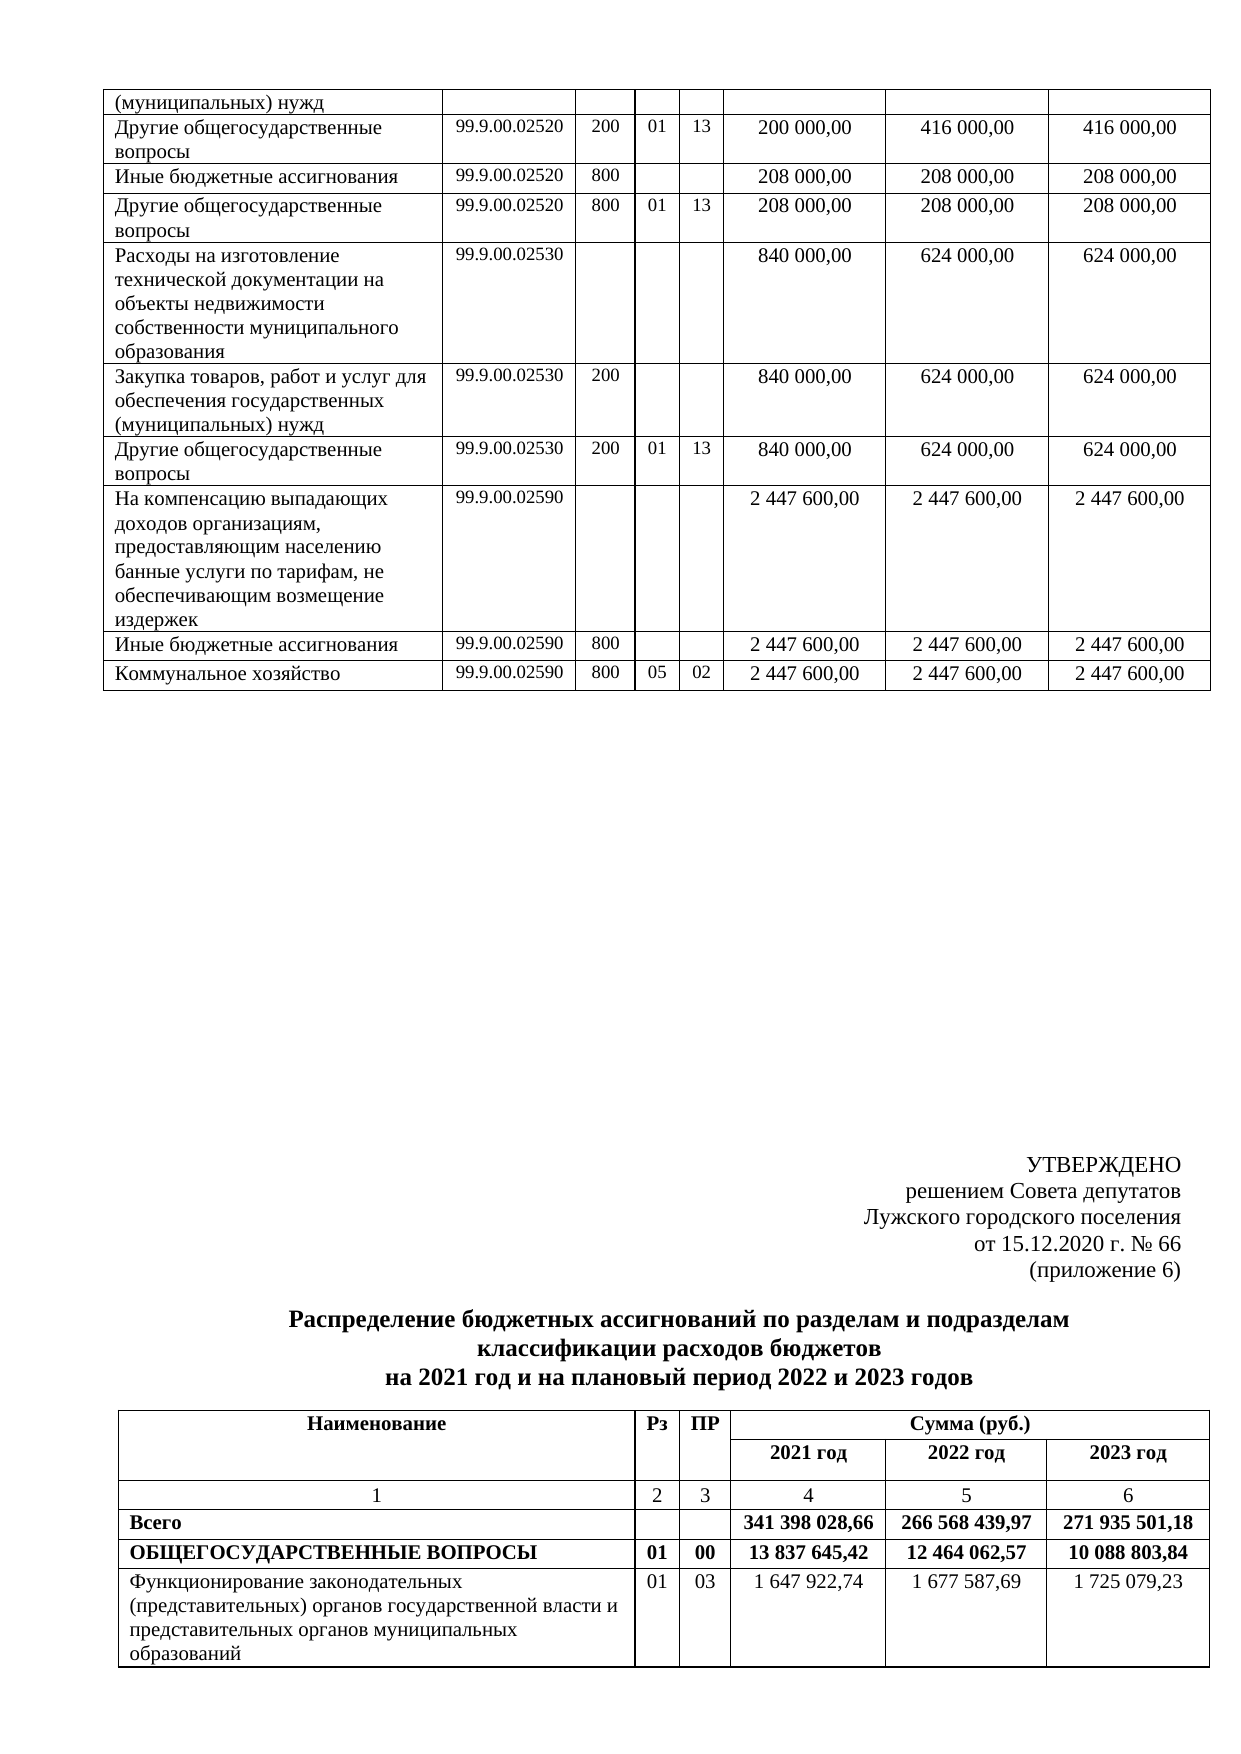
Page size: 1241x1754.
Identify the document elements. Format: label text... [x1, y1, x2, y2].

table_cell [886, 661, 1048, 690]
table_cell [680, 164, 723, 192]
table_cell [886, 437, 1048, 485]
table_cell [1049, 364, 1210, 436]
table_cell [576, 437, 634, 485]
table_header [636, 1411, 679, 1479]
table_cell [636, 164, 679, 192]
text классификации расходов бюджетов [177, 1333, 1181, 1362]
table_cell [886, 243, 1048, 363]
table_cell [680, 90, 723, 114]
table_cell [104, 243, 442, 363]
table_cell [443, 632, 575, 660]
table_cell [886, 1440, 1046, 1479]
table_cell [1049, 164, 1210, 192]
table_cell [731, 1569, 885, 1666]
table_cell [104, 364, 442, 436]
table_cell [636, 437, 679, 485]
text (приложение 6) [177, 1256, 1181, 1282]
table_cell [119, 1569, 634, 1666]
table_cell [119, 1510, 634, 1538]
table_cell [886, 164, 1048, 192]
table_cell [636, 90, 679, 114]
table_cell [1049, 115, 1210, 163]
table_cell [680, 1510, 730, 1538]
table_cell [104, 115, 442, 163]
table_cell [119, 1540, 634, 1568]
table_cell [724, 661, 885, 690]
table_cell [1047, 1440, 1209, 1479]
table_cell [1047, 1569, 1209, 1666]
text от 15.12.2020 г. № 66 [177, 1230, 1181, 1256]
text УТВЕРЖДЕНО [177, 1151, 1181, 1177]
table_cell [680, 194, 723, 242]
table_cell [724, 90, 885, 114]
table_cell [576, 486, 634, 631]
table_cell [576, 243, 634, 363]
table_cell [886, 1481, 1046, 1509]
text Лужского городского поселения [177, 1203, 1181, 1230]
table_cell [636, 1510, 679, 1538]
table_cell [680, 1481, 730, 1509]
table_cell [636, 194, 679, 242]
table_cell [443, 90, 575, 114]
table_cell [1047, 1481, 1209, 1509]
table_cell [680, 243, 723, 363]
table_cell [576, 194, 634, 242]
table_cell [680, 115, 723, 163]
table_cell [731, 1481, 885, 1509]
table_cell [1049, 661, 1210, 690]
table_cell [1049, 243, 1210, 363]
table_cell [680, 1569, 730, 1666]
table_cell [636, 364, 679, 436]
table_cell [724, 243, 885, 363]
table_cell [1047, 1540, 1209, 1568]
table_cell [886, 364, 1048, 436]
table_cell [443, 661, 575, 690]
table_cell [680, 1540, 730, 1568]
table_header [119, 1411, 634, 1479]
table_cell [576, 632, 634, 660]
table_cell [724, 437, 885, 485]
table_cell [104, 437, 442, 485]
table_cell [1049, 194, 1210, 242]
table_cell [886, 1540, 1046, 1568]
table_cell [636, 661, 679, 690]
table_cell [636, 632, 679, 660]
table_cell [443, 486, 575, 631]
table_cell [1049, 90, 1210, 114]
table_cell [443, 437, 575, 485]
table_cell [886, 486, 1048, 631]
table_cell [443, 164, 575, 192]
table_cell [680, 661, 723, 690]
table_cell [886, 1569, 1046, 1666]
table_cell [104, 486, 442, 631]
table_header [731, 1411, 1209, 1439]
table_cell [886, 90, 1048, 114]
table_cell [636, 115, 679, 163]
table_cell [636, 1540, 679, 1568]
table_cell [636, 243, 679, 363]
text решением Совета депутатов [177, 1177, 1181, 1203]
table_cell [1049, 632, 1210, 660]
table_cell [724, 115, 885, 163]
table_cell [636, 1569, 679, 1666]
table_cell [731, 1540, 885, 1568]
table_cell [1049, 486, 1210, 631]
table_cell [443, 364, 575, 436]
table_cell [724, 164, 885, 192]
text Распределение бюджетных ассигнований по разделам и подразделам [177, 1304, 1181, 1333]
text на 2021 год и на плановый период 2022 и 2023 годов [177, 1362, 1181, 1390]
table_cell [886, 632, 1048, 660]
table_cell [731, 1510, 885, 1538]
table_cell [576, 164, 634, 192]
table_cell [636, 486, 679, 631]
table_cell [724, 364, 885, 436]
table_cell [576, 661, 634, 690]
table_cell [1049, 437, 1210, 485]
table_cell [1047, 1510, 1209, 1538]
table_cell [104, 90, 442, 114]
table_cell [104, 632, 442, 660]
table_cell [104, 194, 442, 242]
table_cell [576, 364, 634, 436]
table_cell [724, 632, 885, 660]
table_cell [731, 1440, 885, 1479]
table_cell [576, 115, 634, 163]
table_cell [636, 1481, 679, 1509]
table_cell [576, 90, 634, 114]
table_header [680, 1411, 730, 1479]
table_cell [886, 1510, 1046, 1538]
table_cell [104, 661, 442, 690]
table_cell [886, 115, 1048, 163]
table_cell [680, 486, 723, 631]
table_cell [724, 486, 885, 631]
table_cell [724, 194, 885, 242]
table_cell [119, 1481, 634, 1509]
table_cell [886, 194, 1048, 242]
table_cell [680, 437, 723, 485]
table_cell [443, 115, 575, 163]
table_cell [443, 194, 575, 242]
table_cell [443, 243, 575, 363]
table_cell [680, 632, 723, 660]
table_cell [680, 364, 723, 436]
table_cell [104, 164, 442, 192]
